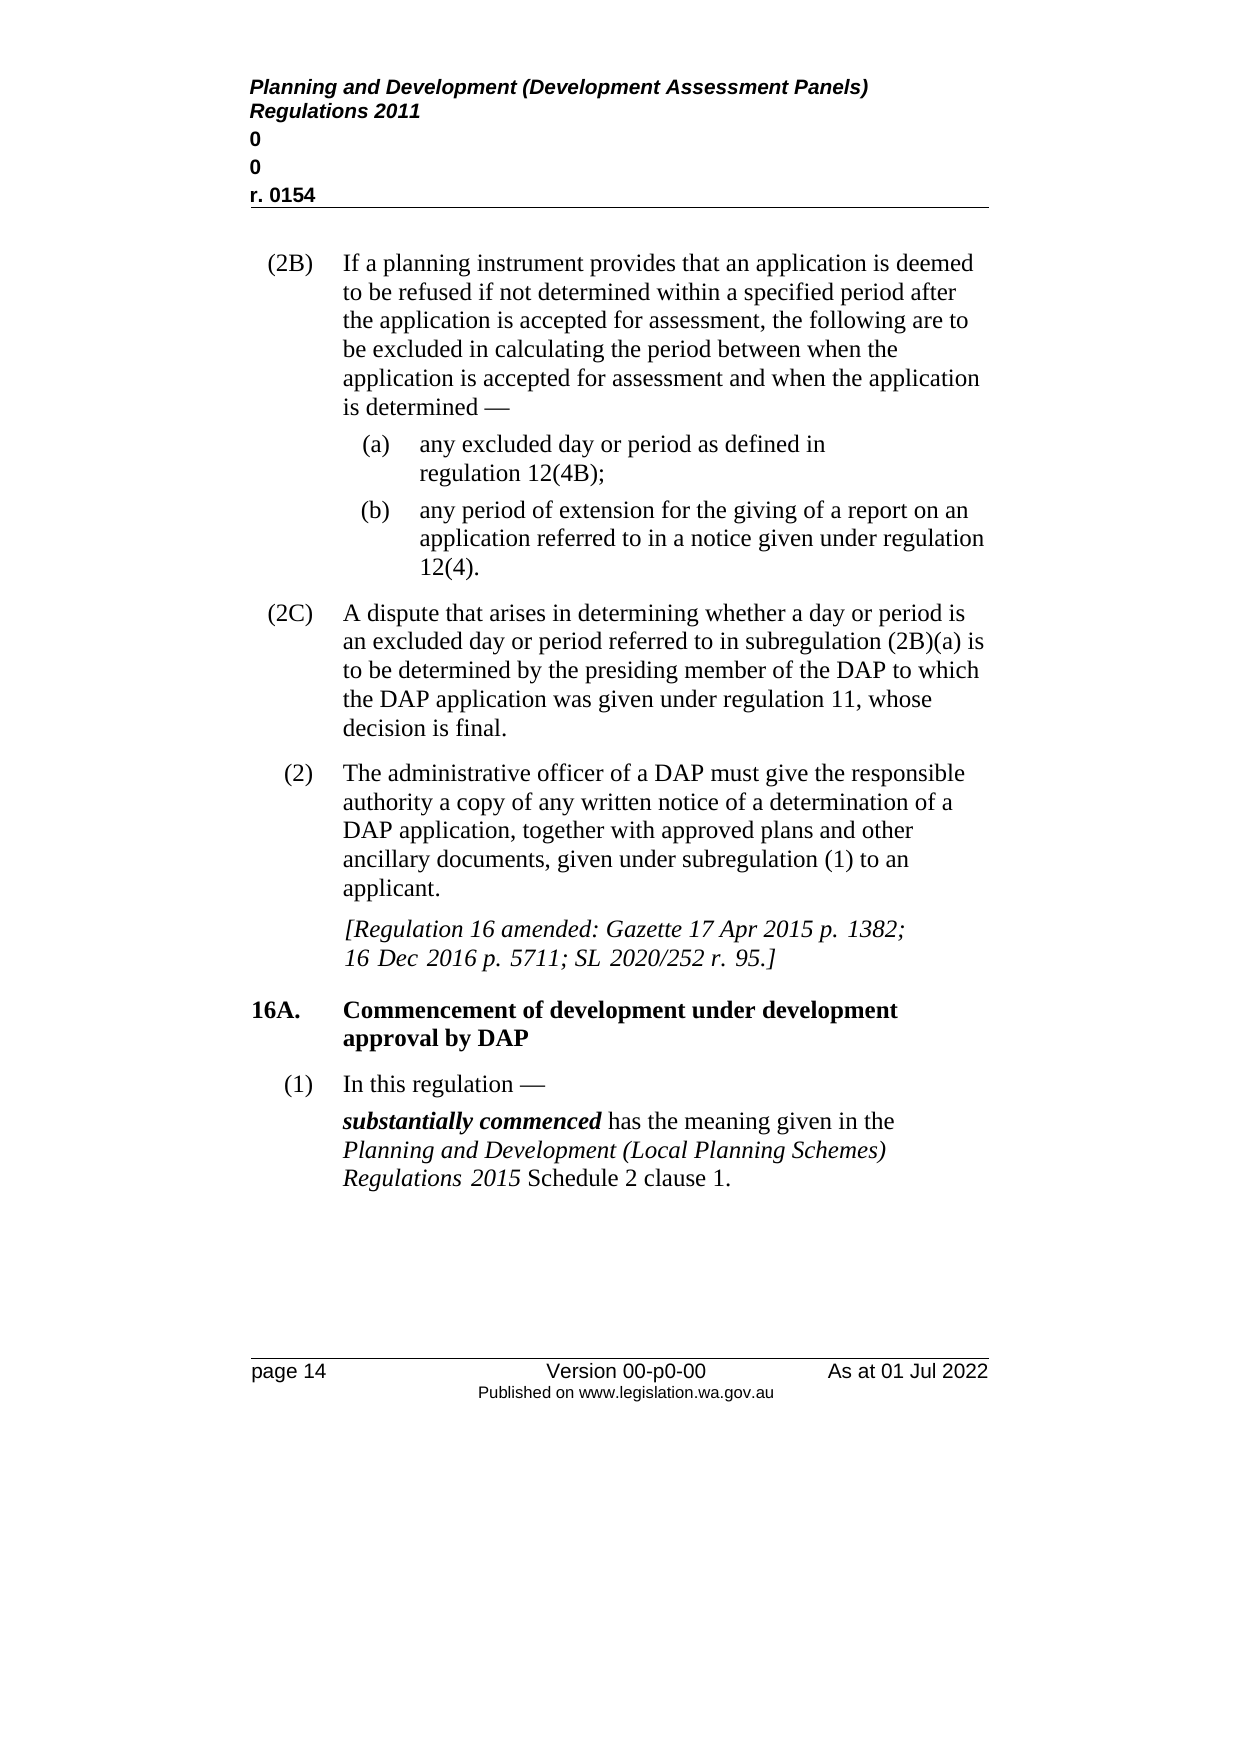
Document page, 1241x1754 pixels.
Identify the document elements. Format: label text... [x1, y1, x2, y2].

text (a) any excluded day or period as defined in regulation 12(4B); [251, 429, 989, 486]
text (b) any period of extension for the giving of a report on an application referred to in a notice given under regulation 12(4). [251, 495, 989, 581]
subtitle 16A. Commencement of development under development approval by DAP [251, 995, 989, 1052]
text (2) The administrative officer of a DAP must give the responsible authority a copy of any written notice of a determination of a DAP application, together with approved plans and other ancillary documents, given under subregulation (1) to an applicant. [251, 758, 989, 902]
text [Regulation 16 amended: Gazette 17 Apr 2015 p. 1382; 16 Dec 2016 p. 5711; SL 2020/252 r. 95.] [251, 914, 989, 972]
text (2B) If a planning instrument provides that an application is deemed to be refused if not determined within a specified period after the application is accepted for assessment, the following are to be excluded in calculating the period between when the application is accepted for assessment and when the application is determined — [251, 248, 989, 421]
text substantially commenced has the meaning given in the Planning and Development (Local Planning Schemes) Regulations 2015 Schedule 2 clause 1. [251, 1106, 989, 1192]
text (1) In this regulation — [251, 1069, 989, 1098]
text (2C) A dispute that arises in determining whether a day or period is an excluded day or period referred to in subregulation (2B)(a) is to be determined by the presiding member of the DAP to which the DAP application was given under regulation 11, whose decision is final. [251, 598, 989, 741]
